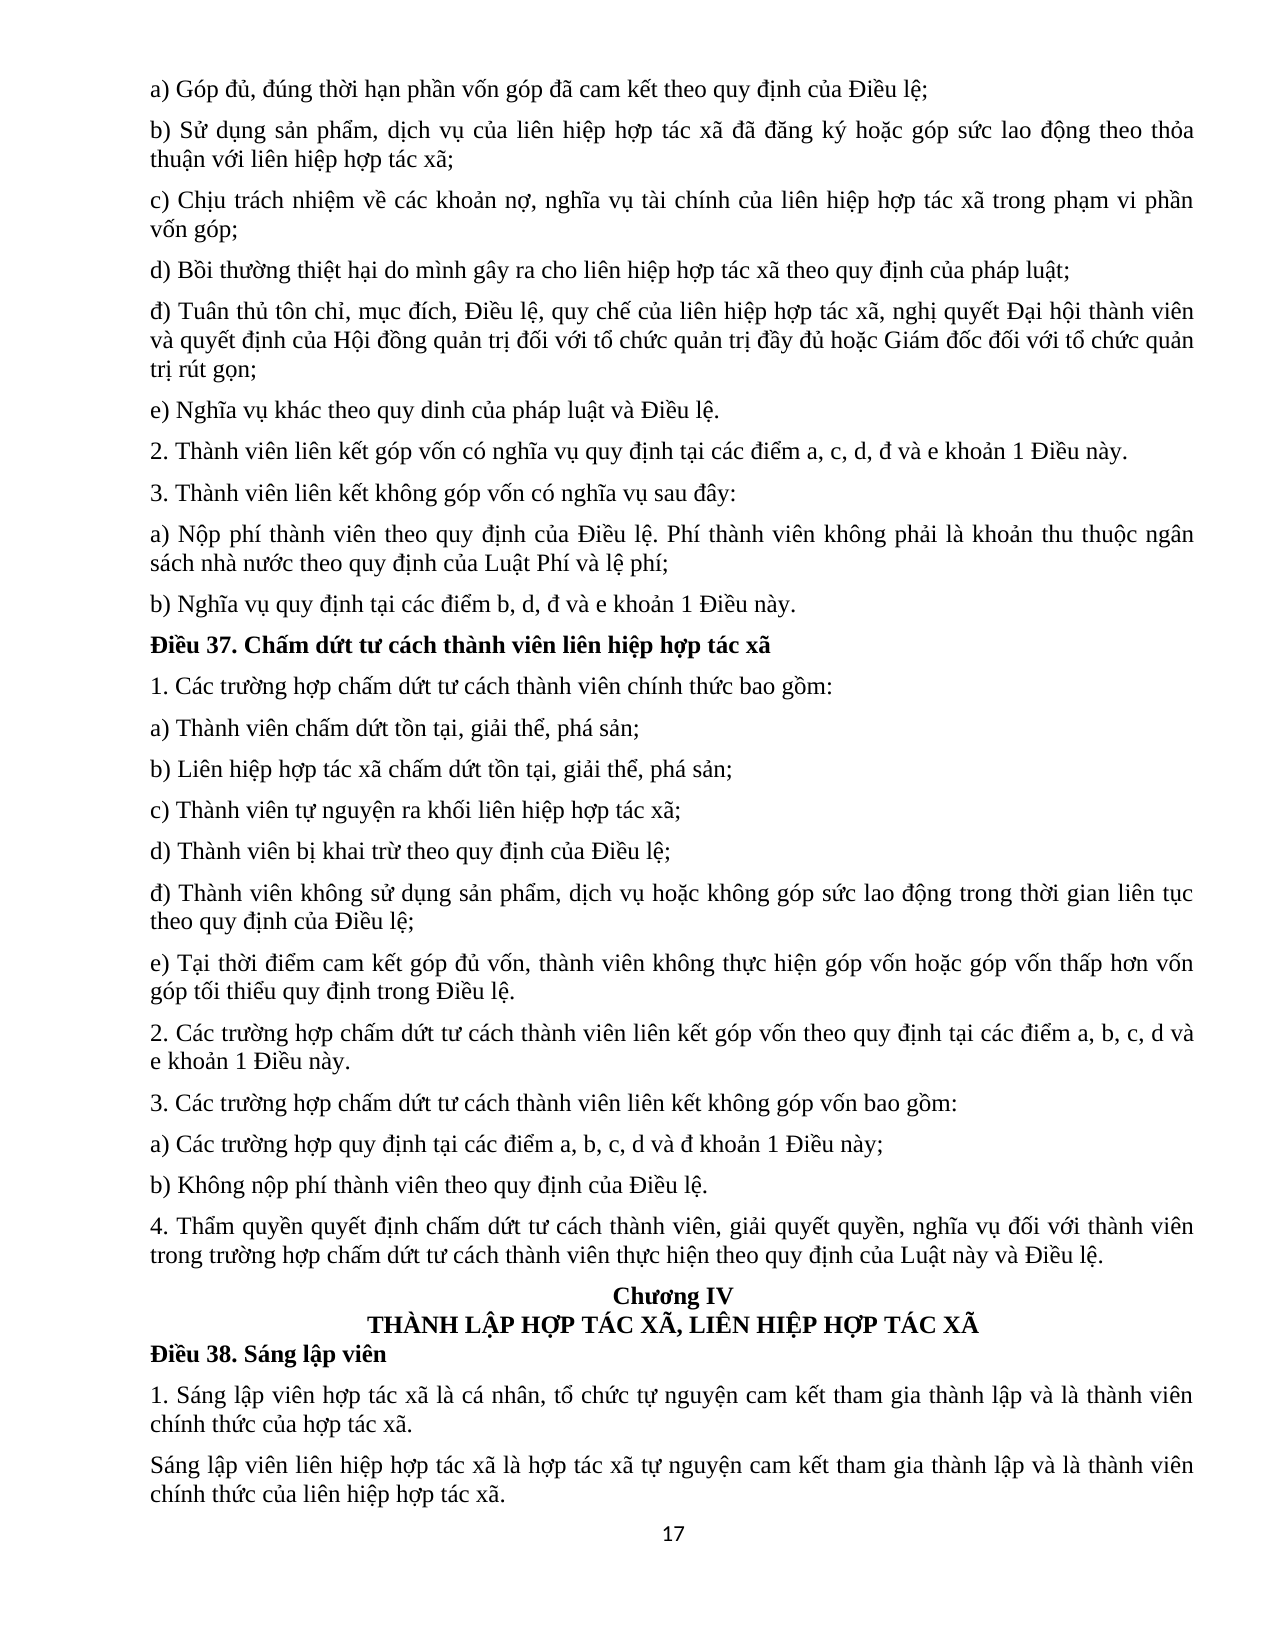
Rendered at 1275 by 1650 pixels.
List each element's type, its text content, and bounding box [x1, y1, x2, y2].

text 4. Thẩm quyền quyết định chấm dứt tư cách thành viên, giải quyết quyền, nghĩa vụ đối với thành viên trong trường hợp chấm dứt tư cách thành viên thực hiện theo quy định của Luật này và Điều lệ. [150, 1211, 1196, 1269]
text e) Nghĩa vụ khác theo quy dinh của pháp luật và Điều lệ. [150, 395, 1196, 424]
text 2. Các trường hợp chấm dứt tư cách thành viên liên kết góp vốn theo quy định tại các điểm a, b, c, d và e khoản 1 Điều này. [150, 1018, 1196, 1075]
text a) Nộp phí thành viên theo quy định của Điều lệ. Phí thành viên không phải là khoản thu thuộc ngân sách nhà nước theo quy định của Luật Phí và lệ phí; [150, 519, 1196, 576]
text Chương IV [150, 1281, 1196, 1310]
text c) Chịu trách nhiệm về các khoản nợ, nghĩa vụ tài chính của liên hiệp hợp tác xã trong phạm vi phần vốn góp; [150, 185, 1196, 243]
text b) Không nộp phí thành viên theo quy định của Điều lệ. [150, 1170, 1196, 1199]
text a) Các trường hợp quy định tại các điểm a, b, c, d và đ khoản 1 Điều này; [150, 1129, 1196, 1158]
text Điều 37. Chấm dứt tư cách thành viên liên hiệp hợp tác xã [150, 630, 1196, 659]
text 1. Các trường hợp chấm dứt tư cách thành viên chính thức bao gồm: [150, 671, 1196, 700]
text b) Nghĩa vụ quy định tại các điểm b, d, đ và e khoản 1 Điều này. [150, 589, 1196, 618]
text a) Thành viên chấm dứt tồn tại, giải thể, phá sản; [150, 713, 1196, 741]
text 3. Các trường hợp chấm dứt tư cách thành viên liên kết không góp vốn bao gồm: [150, 1088, 1196, 1116]
text Sáng lập viên liên hiệp hợp tác xã là hợp tác xã tự nguyện cam kết tham gia thành lập và là thành viên chính thức của liên hiệp hợp tác xã. [150, 1450, 1196, 1508]
text Điều 38. Sáng lập viên [150, 1339, 1196, 1368]
text c) Thành viên tự nguyện ra khối liên hiệp hợp tác xã; [150, 795, 1196, 824]
text d) Bồi thường thiệt hại do mình gây ra cho liên hiệp hợp tác xã theo quy định của pháp luật; [150, 255, 1196, 284]
text e) Tại thời điểm cam kết góp đủ vốn, thành viên không thực hiện góp vốn hoặc góp vốn thấp hơn vốn góp tối thiểu quy định trong Điều lệ. [150, 948, 1196, 1005]
text đ) Tuân thủ tôn chỉ, mục đích, Điều lệ, quy chế của liên hiệp hợp tác xã, nghị quyết Đại hội thành viên và quyết định của Hội đồng quản trị đối với tổ chức quản trị đầy đủ hoặc Giám đốc đối với tổ chức quản trị rút gọn; [150, 296, 1196, 383]
text THÀNH LẬP HỢP TÁC XÃ, LIÊN HIỆP HỢP TÁC XÃ [150, 1310, 1196, 1339]
text đ) Thành viên không sử dụng sản phẩm, dịch vụ hoặc không góp sức lao động trong thời gian liên tục theo quy định của Điều lệ; [150, 878, 1196, 935]
text b) Sử dụng sản phẩm, dịch vụ của liên hiệp hợp tác xã đã đăng ký hoặc góp sức lao động theo thỏa thuận với liên hiệp hợp tác xã; [150, 115, 1196, 173]
text a) Góp đủ, đúng thời hạn phần vốn góp đã cam kết theo quy định của Điều lệ; [150, 74, 1196, 103]
text 1. Sáng lập viên hợp tác xã là cá nhân, tổ chức tự nguyện cam kết tham gia thành lập và là thành viên chính thức của hợp tác xã. [150, 1380, 1196, 1438]
text b) Liên hiệp hợp tác xã chấm dứt tồn tại, giải thể, phá sản; [150, 754, 1196, 783]
text 3. Thành viên liên kết không góp vốn có nghĩa vụ sau đây: [150, 478, 1196, 506]
text 2. Thành viên liên kết góp vốn có nghĩa vụ quy định tại các điểm a, c, d, đ và e khoản 1 Điều này. [150, 436, 1196, 465]
text d) Thành viên bị khai trừ theo quy định của Điều lệ; [150, 836, 1196, 865]
